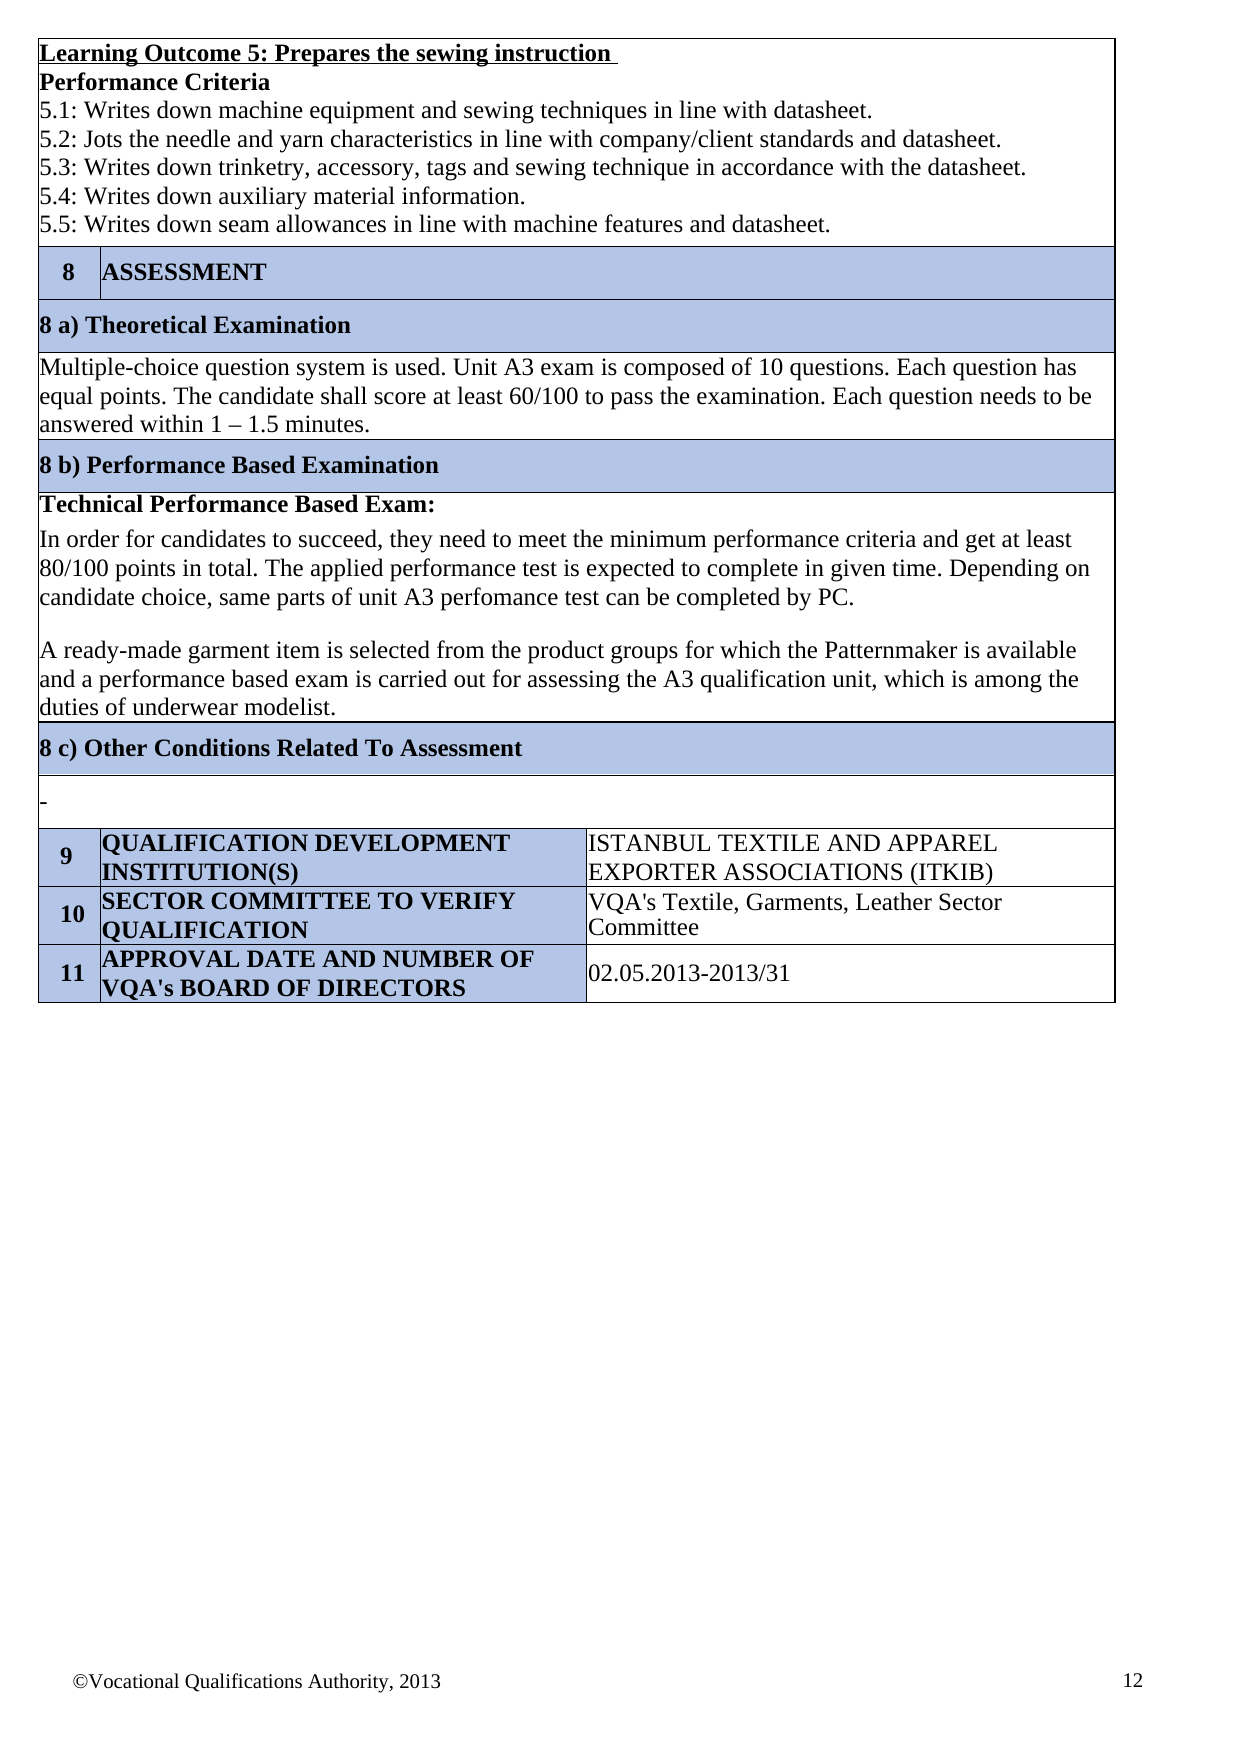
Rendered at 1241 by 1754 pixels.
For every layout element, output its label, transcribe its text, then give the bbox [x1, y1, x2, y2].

text 12 [1122, 1671, 1143, 1692]
table_cell ASSESSMENT [101, 247, 1114, 299]
table_cell QUALIFICATION DEVELOPMENT INSTITUTION(S) [101, 829, 586, 886]
table_cell ISTANBUL TEXTILE AND APPAREL EXPORTER ASSOCIATIONS (ITKIB) [587, 829, 1114, 886]
table_cell Multiple-choice question system is used. Unit A3 exam is composed of 10 questions. Each question has equal points. The candidate shall score at least 60/100 to pass the examination. Each question needs to be answered within 1 – 1.5 minutes. [39, 353, 1114, 438]
table_header Learning Outcome 5: Prepares the sewing instruction Performance Criteria 5.1: Writes down machine equipment and sewing techniques in line with datasheet. 5.2: Jots the needle and yarn characteristics in line with company/client standards and datasheet. 5.3: Writes down trinketry, accessory, tags and sewing technique in accordance with the datasheet. 5.4: Writes down auxiliary material information. 5.5: Writes down seam allowances in line with machine features and datasheet. [39, 39, 1114, 246]
table_cell SECTOR COMMITTEE TO VERIFY QUALIFICATION [101, 887, 586, 944]
table_cell - [39, 776, 1114, 828]
table_cell 10 [39, 887, 100, 944]
table_cell 8 c) Other Conditions Related To Assessment [39, 723, 1114, 774]
table_cell VQA's Textile, Garments, Leather Sector Committee [587, 887, 1114, 944]
table_cell 11 [39, 945, 100, 1002]
text ©Vocational Qualifications Authority, 2013 [72, 1672, 441, 1692]
table_cell 8 b) Performance Based Examination [39, 440, 1114, 492]
table_cell 02.05.2013-2013/31 [587, 945, 1114, 1002]
table_cell APPROVAL DATE AND NUMBER OF VQA's BOARD OF DIRECTORS [101, 945, 586, 1002]
table_cell 8 [39, 247, 100, 299]
table_cell 8 a) Theoretical Examination [39, 300, 1114, 352]
table_cell 9 [39, 829, 100, 886]
table_cell Technical Performance Based Exam: In order for candidates to succeed, they need to meet the minimum performance criteria and get at least 80/100 points in total. The applied performance test is expected to complete in given time. Depending on candidate choice, same parts of unit A3 perfomance test can be completed by PC. A ready-made garment item is selected from the product groups for which the Patternmaker is available and a performance based exam is carried out for assessing the A3 qualification unit, which is among the duties of underwear modelist. [39, 493, 1114, 721]
